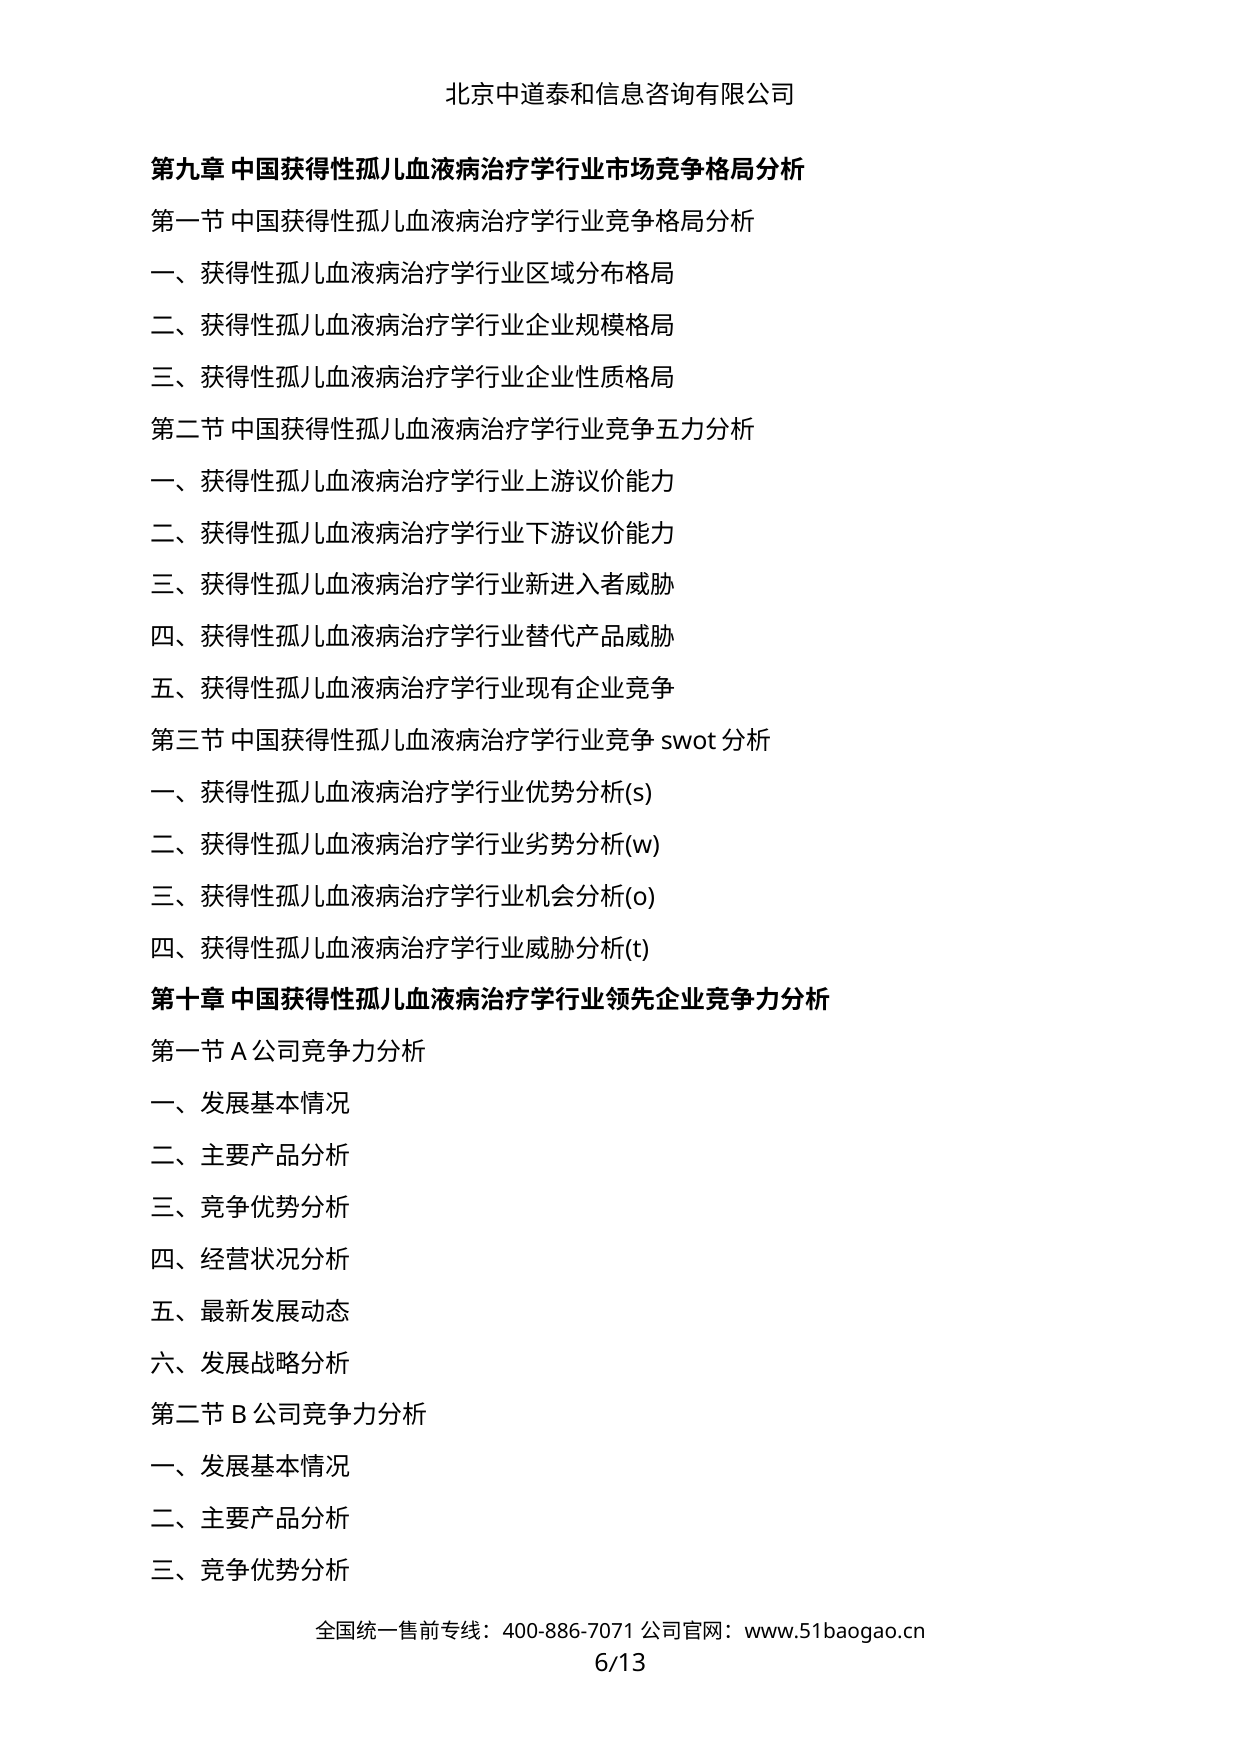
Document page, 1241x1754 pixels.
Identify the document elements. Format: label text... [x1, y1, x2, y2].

text 一、发展基本情况 [150, 1084, 1090, 1120]
text 二、主要产品分析 [150, 1136, 1090, 1172]
text 二、获得性孤儿血液病治疗学行业劣势分析(w) [150, 824, 1090, 861]
text 第一节 A公司竞争力分析 [150, 1032, 1090, 1068]
text 二、获得性孤儿血液病治疗学行业下游议价能力 [150, 513, 1090, 549]
text 第二节 中国获得性孤儿血液病治疗学行业竞争五力分析 [150, 409, 1090, 446]
text 三、获得性孤儿血液病治疗学行业新进入者威胁 [150, 565, 1090, 601]
text 一、发展基本情况 [150, 1447, 1090, 1483]
text 四、经营状况分析 [150, 1239, 1090, 1276]
text 第九章 中国获得性孤儿血液病治疗学行业市场竞争格局分析 [150, 150, 1090, 186]
text 三、获得性孤儿血液病治疗学行业机会分析(o) [150, 876, 1090, 912]
text 一、获得性孤儿血液病治疗学行业区域分布格局 [150, 254, 1090, 290]
text 二、主要产品分析 [150, 1499, 1090, 1535]
text 第二节 B公司竞争力分析 [150, 1395, 1090, 1431]
text 四、获得性孤儿血液病治疗学行业威胁分析(t) [150, 928, 1090, 964]
text 二、获得性孤儿血液病治疗学行业企业规模格局 [150, 306, 1090, 342]
text 第三节 中国获得性孤儿血液病治疗学行业竞争swot分析 [150, 721, 1090, 757]
text 三、竞争优势分析 [150, 1551, 1090, 1587]
text 第一节 中国获得性孤儿血液病治疗学行业竞争格局分析 [150, 202, 1090, 238]
text 五、最新发展动态 [150, 1291, 1090, 1327]
text 五、获得性孤儿血液病治疗学行业现有企业竞争 [150, 669, 1090, 705]
text 三、获得性孤儿血液病治疗学行业企业性质格局 [150, 357, 1090, 394]
text 第十章 中国获得性孤儿血液病治疗学行业领先企业竞争力分析 [150, 980, 1090, 1016]
text 六、发展战略分析 [150, 1343, 1090, 1379]
text 一、获得性孤儿血液病治疗学行业优势分析(s) [150, 772, 1090, 809]
text 三、竞争优势分析 [150, 1187, 1090, 1224]
text 一、获得性孤儿血液病治疗学行业上游议价能力 [150, 461, 1090, 497]
text 四、获得性孤儿血液病治疗学行业替代产品威胁 [150, 617, 1090, 653]
